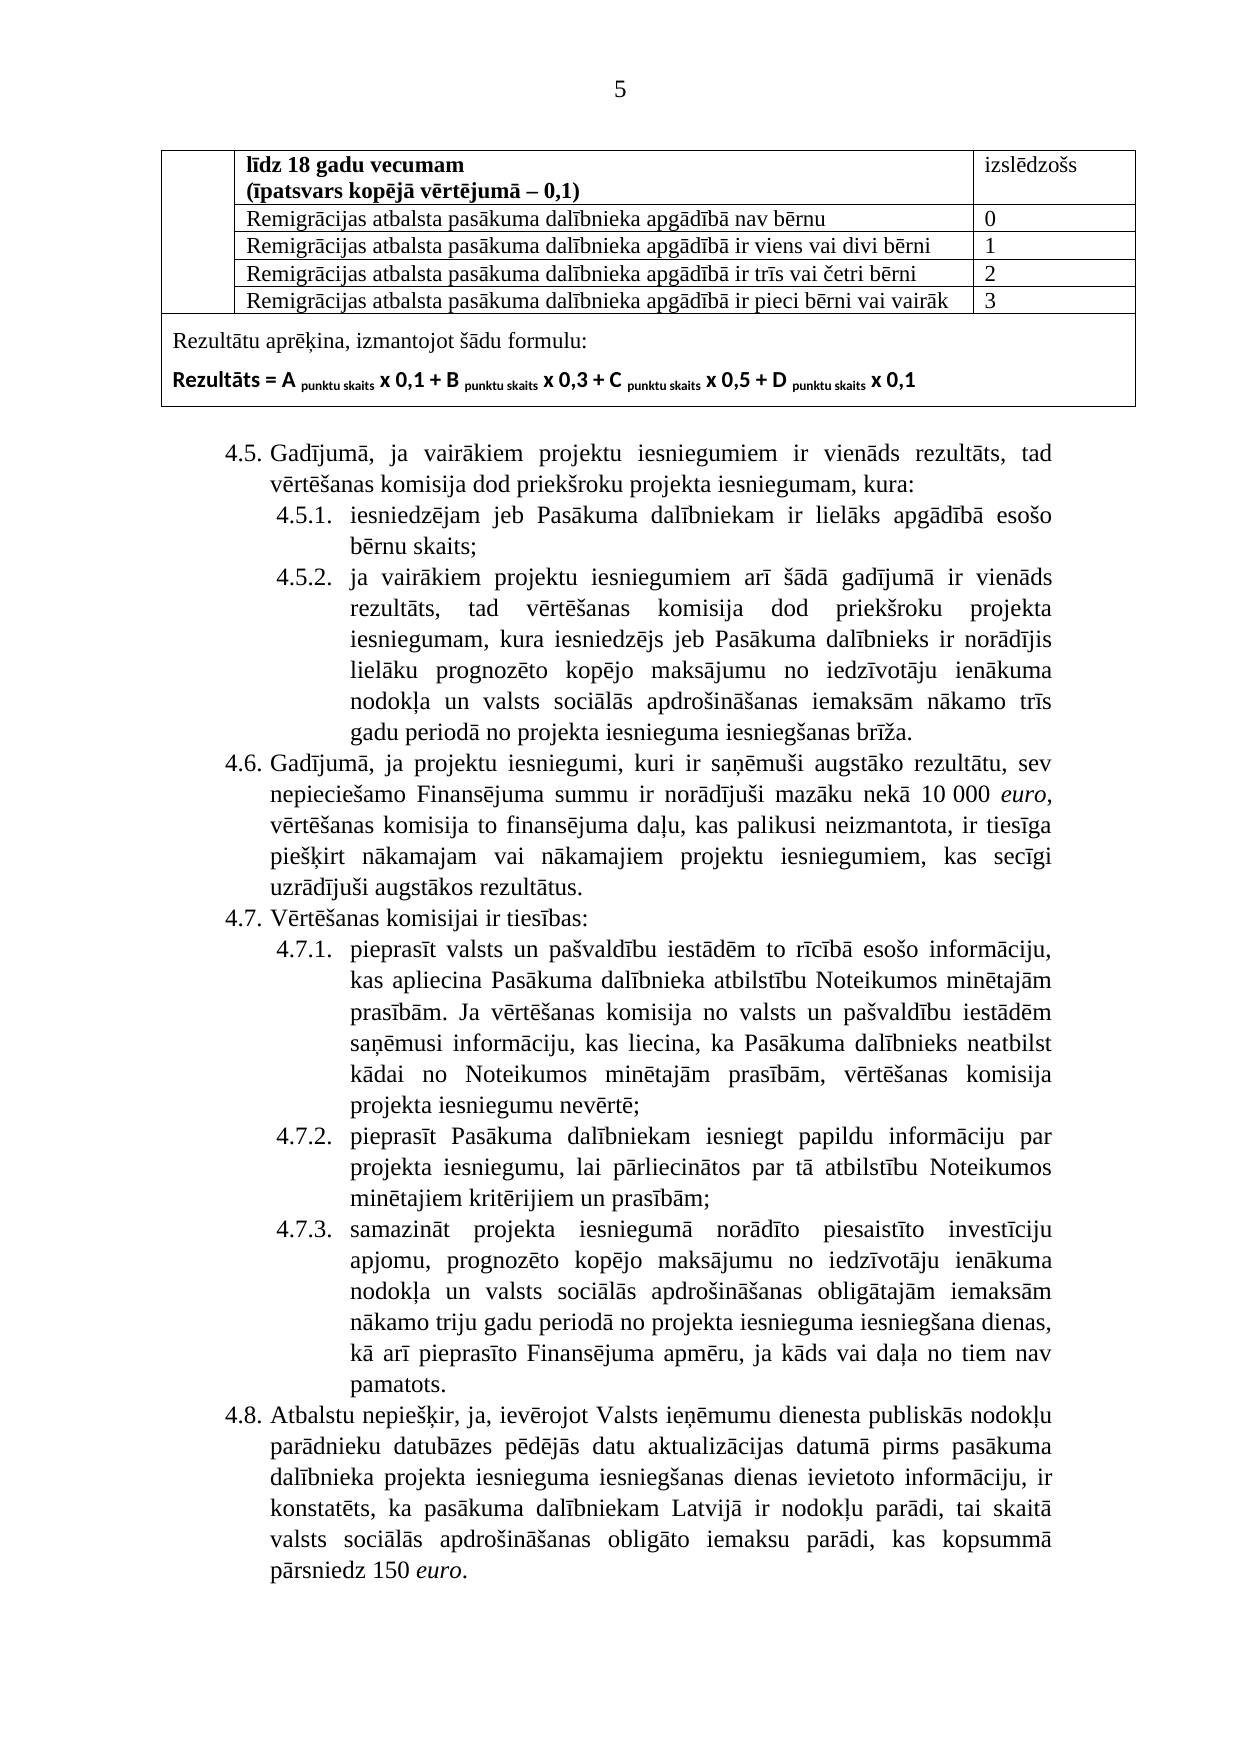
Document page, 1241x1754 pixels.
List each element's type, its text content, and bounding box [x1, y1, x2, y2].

table_cell 0 [974, 205, 1135, 231]
list Atbalstu nepiešķir, ja, ievērojot Valsts ieņēmumu dienesta publiskās nodokļu parādnieku datubāzes pēdējās datu aktualizācijas datumā pirms pasākuma dalībnieka projekta iesnieguma iesniegšanas dienas ievietoto informāciju, ir konstatēts, ka pasākuma dalībniekam Latvijā ir nodokļu parādi, tai skaitā valsts sociālās apdrošināšanas obligāto iemaksu parādi, kas kopsummā pārsniedz 150 euro. [225, 1400, 1053, 1584]
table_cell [974, 151, 1135, 204]
table_cell Remigrācijas atbalsta pasākuma dalībnieka apgādībā ir pieci bērni vai vairāk [235, 287, 973, 313]
table_cell Remigrācijas atbalsta pasākuma dalībnieka apgādībā ir trīs vai četri bērni [235, 260, 973, 286]
list 4.5.2. ja vairākiem projektu iesniegumiem arī šādā gadījumā ir vienāds rezultāts, tad vērtēšanas komisija dod priekšroku projekta iesniegumam, kura iesniedzējs jeb Pasākuma dalībnieks ir norādījis lielāku prognozēto kopējo maksājumu no iedzīvotāju ienākuma nodokļa un valsts sociālās apdrošināšanas iemaksām nākamo trīs gadu periodā no projekta iesnieguma iesniegšanas brīža. [276, 562, 1053, 746]
list 4.7.1. pieprasīt valsts un pašvaldību iestādēm to rīcībā esošo informāciju, kas apliecina Pasākuma dalībnieka atbilstību Noteikumos minētajām prasībām. Ja vērtēšanas komisija no valsts un pašvaldību iestādēm saņēmusi informāciju, kas liecina, ka Pasākuma dalībnieks neatbilst kādai no Noteikumos minētajām prasībām, vērtēšanas komisija projekta iesniegumu nevērtē; [276, 934, 1053, 1118]
list Gadījumā, ja projektu iesniegumi, kuri ir saņēmuši augstāko rezultātu, sev nepieciešamo Finansējuma summu ir norādījuši mazāku nekā 10 000 euro, vērtēšanas komisija to finansējuma daļu, kas palikusi neizmantota, ir tiesīga piešķirt nākamajam vai nākamajiem projektu iesniegumiem, kas secīgi uzrādījuši augstākos rezultātus. [225, 748, 1053, 901]
list 4.5.1. iesniedzējam jeb Pasākuma dalībniekam ir lielāks apgādībā esošo bērnu skaits; [276, 500, 1053, 560]
table_cell D [162, 151, 234, 313]
table_cell 2 [974, 260, 1135, 286]
list 4.7.2. pieprasīt Pasākuma dalībniekam iesniegt papildu informāciju par projekta iesniegumu, lai pārliecinātos par tā atbilstību Noteikumos minētajiem kritērijiem un prasībām; [276, 1121, 1053, 1212]
table_cell Remigrācijas atbalsta pasākuma dalībnieka apgādībā nav bērnu [235, 205, 973, 231]
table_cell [235, 151, 973, 204]
table_cell 3 [974, 287, 1135, 313]
list Gadījumā, ja vairākiem projektu iesniegumiem ir vienāds rezultāts, tad vērtēšanas komisija dod priekšroku projekta iesniegumam, kura: [225, 438, 1053, 498]
table_cell Remigrācijas atbalsta pasākuma dalībnieka apgādībā ir viens vai divi bērni [235, 232, 973, 258]
list Vērtēšanas komisijai ir tiesības: [225, 903, 1053, 932]
table_cell 1 [974, 232, 1135, 258]
table_cell Rezultātu aprēķina, izmantojot šādu formulu: Rezultāts = A punktu skaits x 0,1 + B punktu skaits x 0,3 + C punktu skaits x 0,5 + D punktu skaits x 0,1 [162, 314, 1135, 406]
list 4.7.3. samazināt projekta iesniegumā norādīto piesaistīto investīciju apjomu, prognozēto kopējo maksājumu no iedzīvotāju ienākuma nodokļa un valsts sociālās apdrošināšanas obligātajām iemaksām nākamo triju gadu periodā no projekta iesnieguma iesniegšana dienas, kā arī pieprasīto Finansējuma apmēru, ja kāds vai daļa no tiem nav pamatots. [276, 1214, 1053, 1398]
